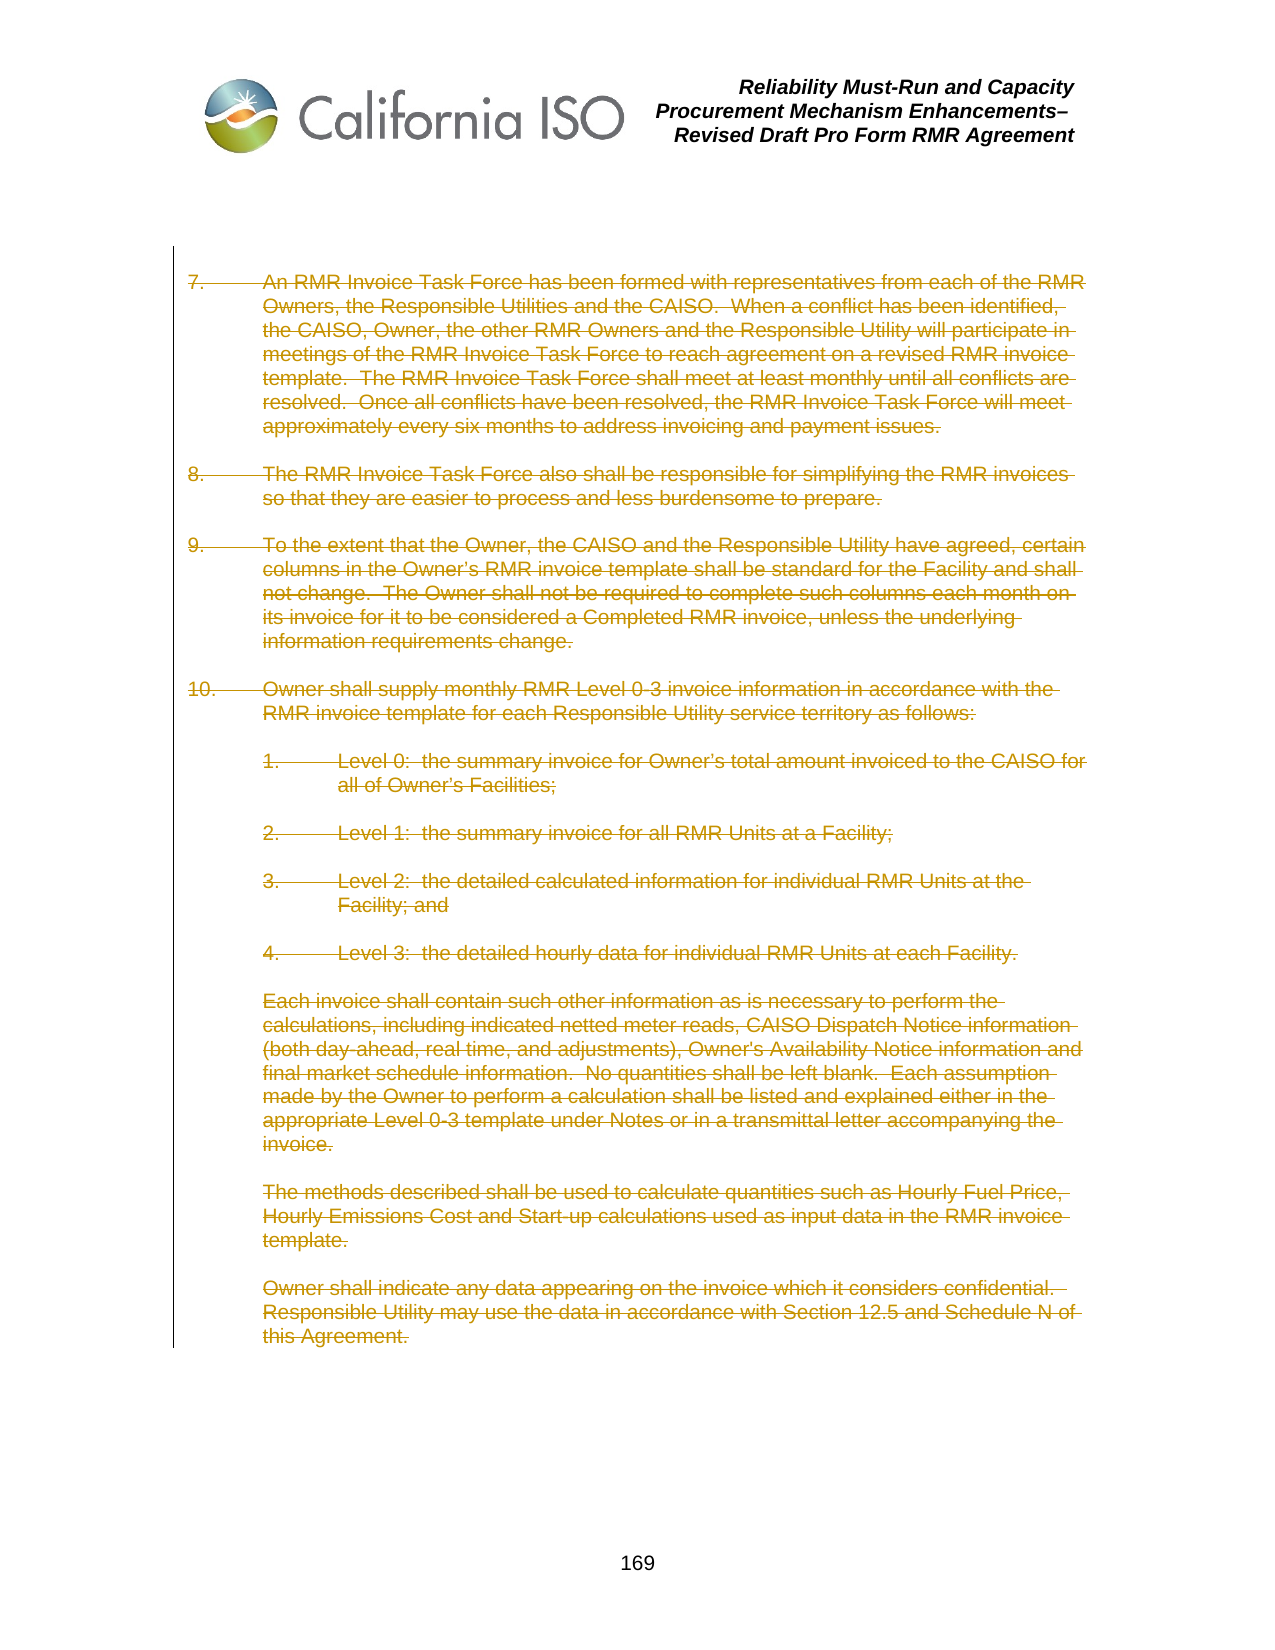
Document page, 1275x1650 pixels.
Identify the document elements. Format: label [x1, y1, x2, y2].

picture [198, 75, 628, 156]
